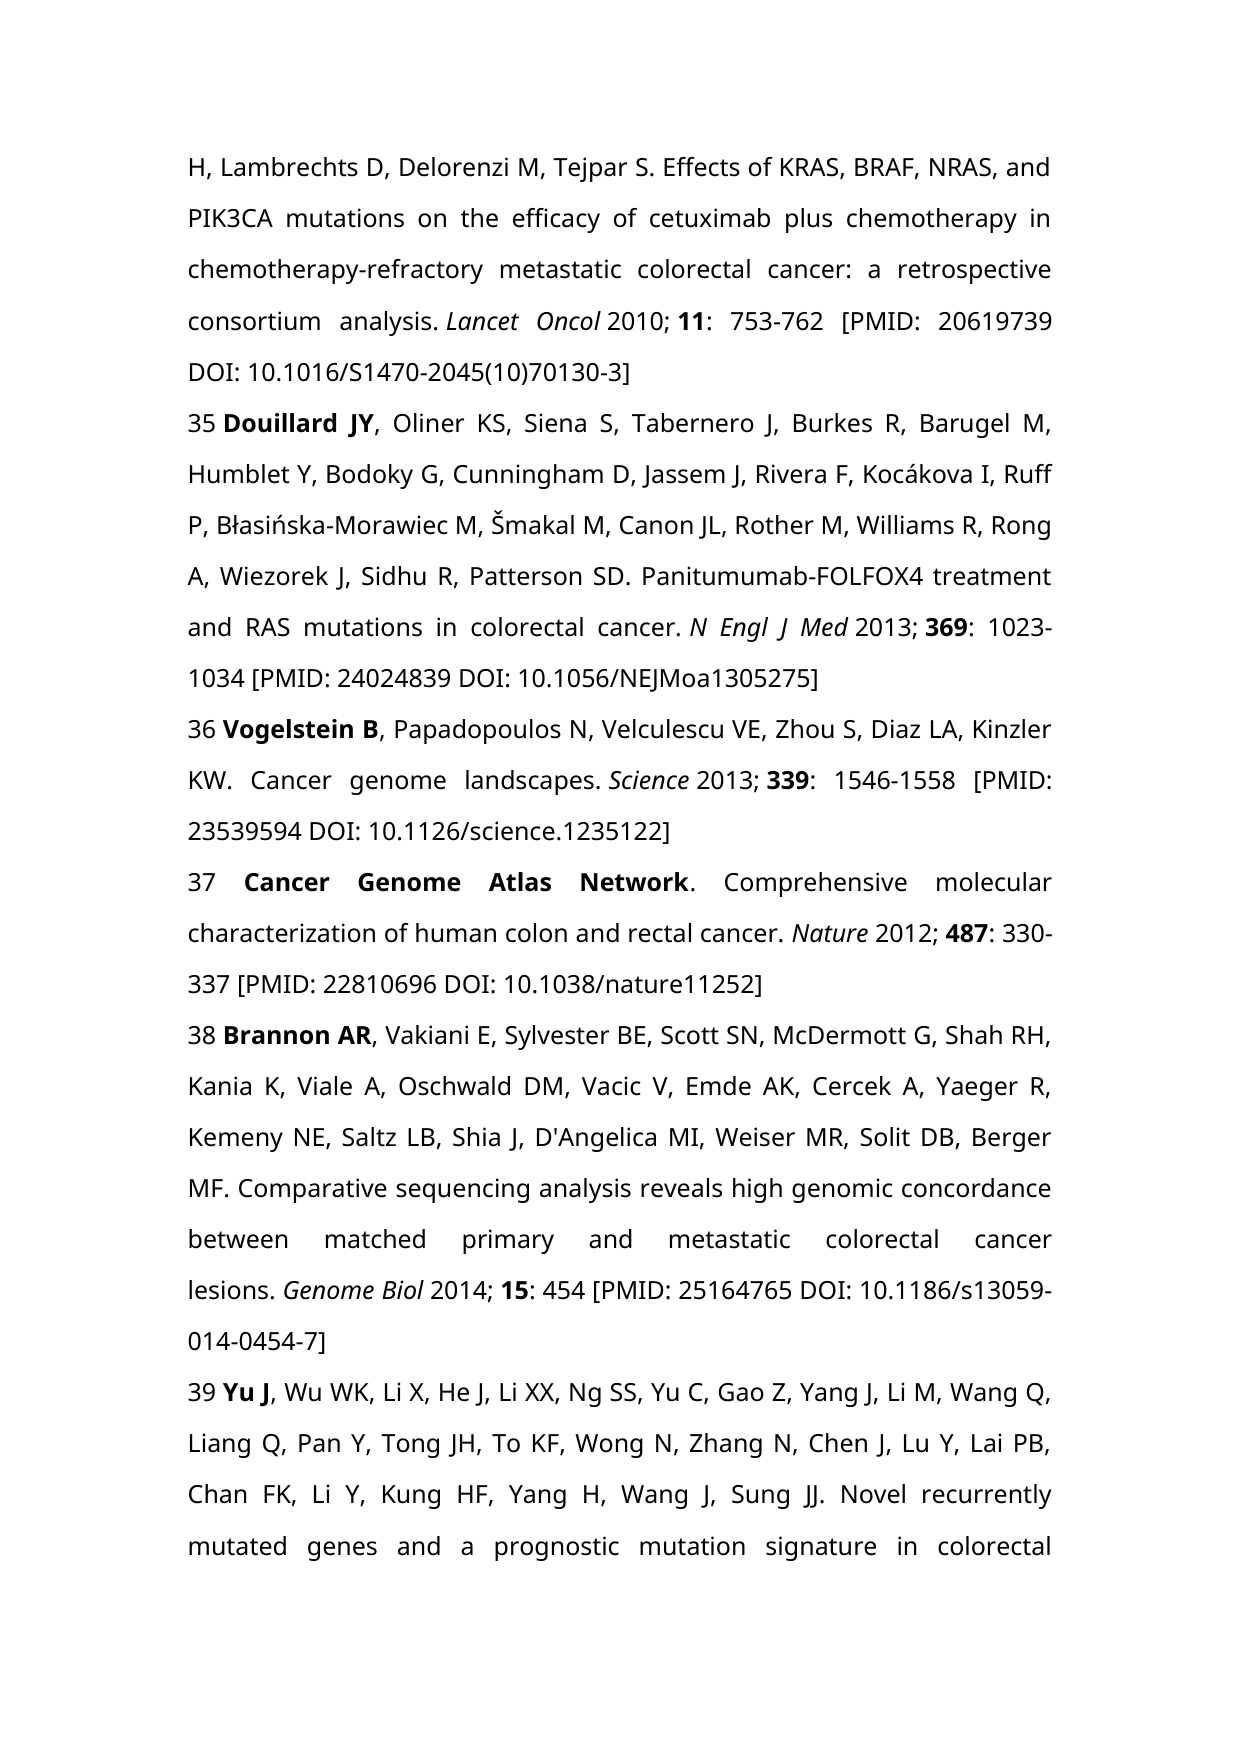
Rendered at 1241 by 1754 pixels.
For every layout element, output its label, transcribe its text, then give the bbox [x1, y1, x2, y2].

text 35 Douillard JY, Oliner KS, Siena S, Tabernero J, Burkes R, Barugel M, Humblet Y, Bodoky G, Cunningham D, Jassem J, Rivera F, Kocákova I, Ruff P, Błasińska-Morawiec M, Šmakal M, Canon JL, Rother M, Williams R, Rong A, Wiezorek J, Sidhu R, Patterson SD. Panitumumab-FOLFOX4 treatment and RAS mutations in colorectal cancer. N Engl J Med 2013; 369: 1023-1034 [PMID: 24024839 DOI: 10.1056/NEJMoa1305275] [187, 405, 1053, 694]
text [187, 150, 1053, 388]
text 36 Vogelstein B, Papadopoulos N, Velculescu VE, Zhou S, Diaz LA, Kinzler KW. Cancer genome landscapes. Science 2013; 339: 1546-1558 [PMID: 23539594 DOI: 10.1126/science.1235122] [187, 711, 1053, 848]
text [187, 1375, 1053, 1562]
text 37 Cancer Genome Atlas Network. Comprehensive molecular characterization of human colon and rectal cancer. Nature 2012; 487: 330-337 [PMID: 22810696 DOI: 10.1038/nature11252] [187, 864, 1053, 1001]
text 38 Brannon AR, Vakiani E, Sylvester BE, Scott SN, McDermott G, Shah RH, Kania K, Viale A, Oschwald DM, Vacic V, Emde AK, Cercek A, Yaeger R, Kemeny NE, Saltz LB, Shia J, D'Angelica MI, Weiser MR, Solit DB, Berger MF. Comparative sequencing analysis reveals high genomic concordance between matched primary and metastatic colorectal cancer lesions. Genome Biol 2014; 15: 454 [PMID: 25164765 DOI: 10.1186/s13059-014-0454-7] [187, 1018, 1053, 1358]
